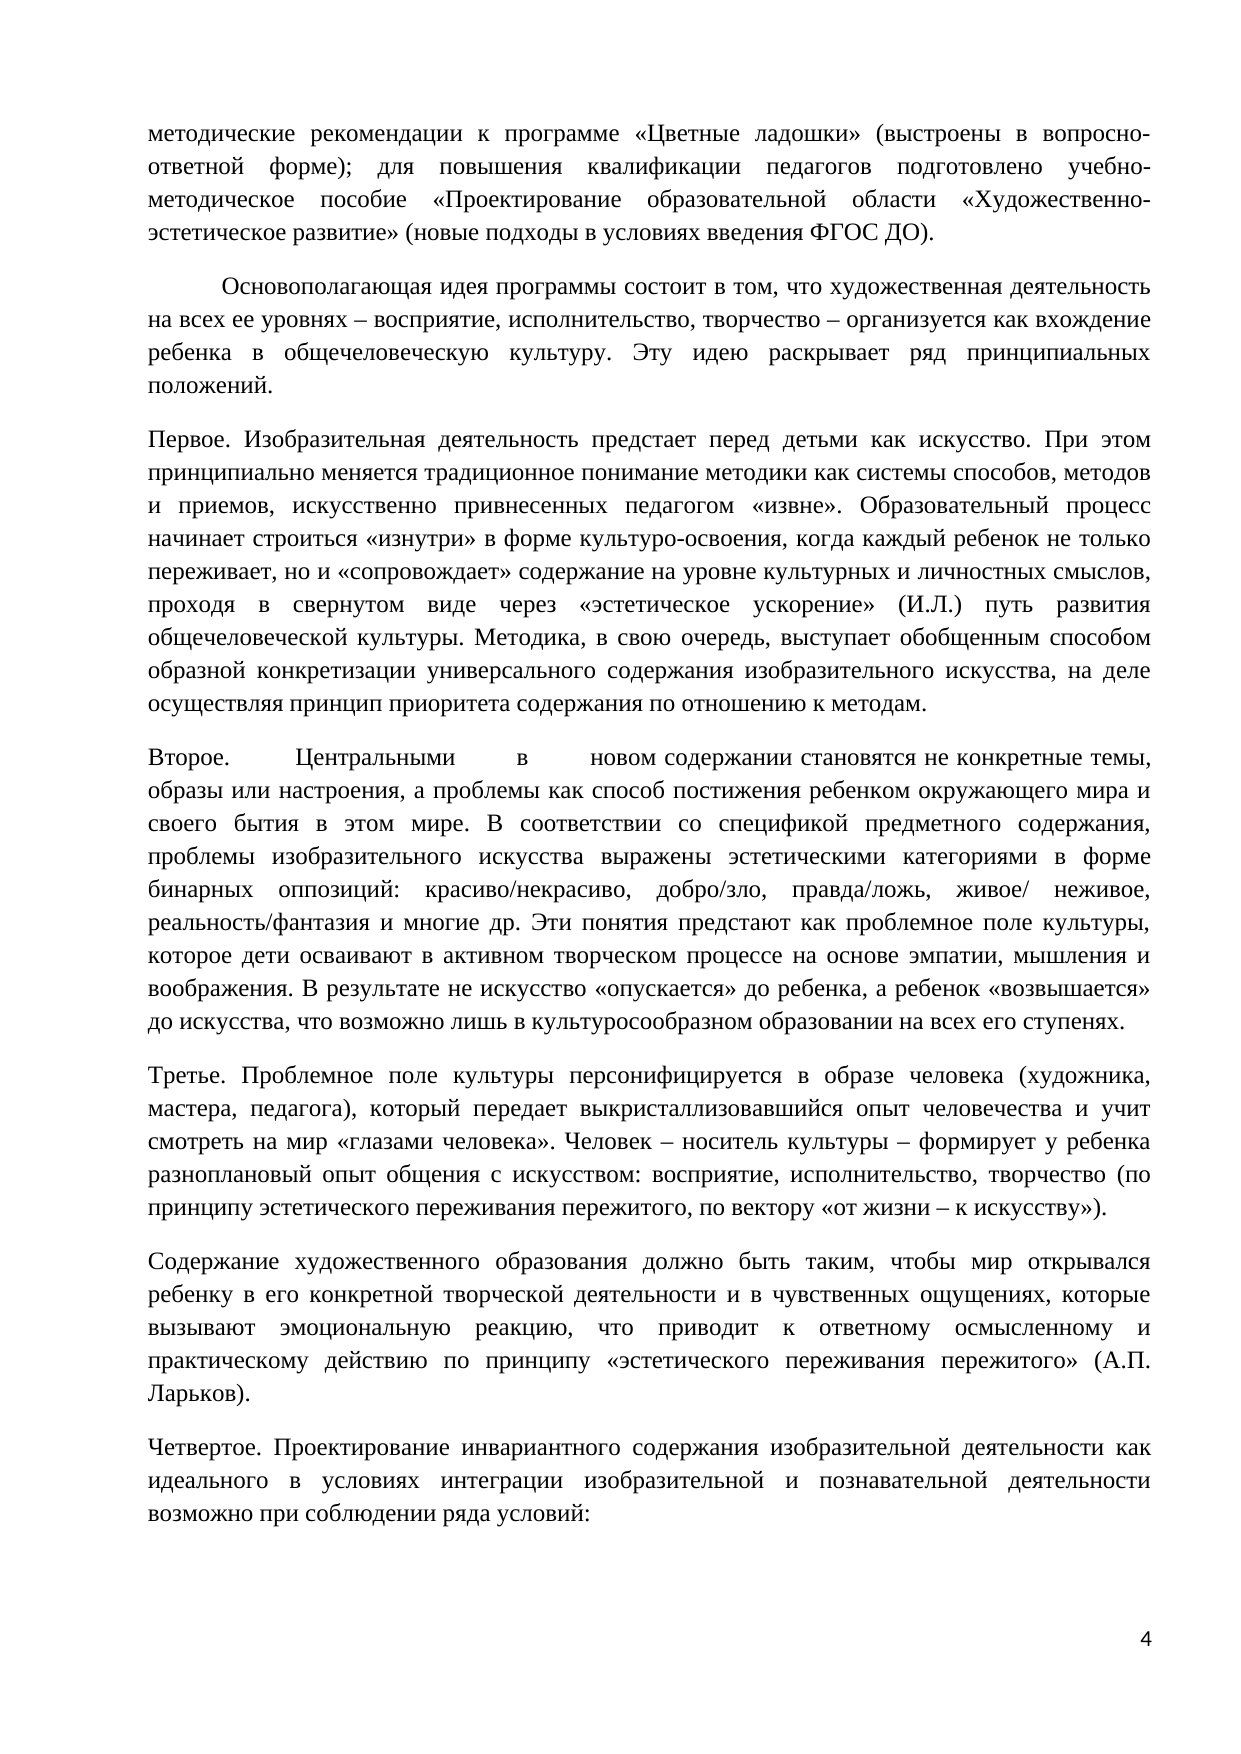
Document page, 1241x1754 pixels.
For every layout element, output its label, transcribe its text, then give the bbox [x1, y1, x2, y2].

text Третье. Проблемное поле культуры персонифицируется в образе человека (художника, мастера, педагога), который передает выкристаллизовавшийся опыт человечества и учит смотреть на мир «глазами человека». Человек – носитель культуры – формирует у ребенка разноплановый опыт общения с искусством: восприятие, исполнительство, творчество (по принципу эстетического переживания пережитого, по вектору «от жизни – к искусству»). [148, 1060, 1152, 1221]
text Основополагающая идея программы состоит в том, что художественная деятельность на всех ее уровнях – восприятие, исполнительство, творчество – организуется как вхождение ребенка в общечеловеческую культуру. Эту идею раскрывает ряд принципиальных положений. [148, 271, 1152, 399]
text Содержание художественного образования должно быть таким, чтобы мир открывался ребенку в его конкретной творческой деятельности и в чувственных ощущениях, которые вызывают эмоциональную реакцию, что приводит к ответному осмысленному и практическому действию по принципу «эстетического переживания пережитого» (А.П. Ларьков). [148, 1246, 1152, 1407]
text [148, 118, 1152, 246]
text Четвертое. Проектирование инвариантного содержания изобразительной деятельности как идеального в условиях интеграции изобразительной и познавательной деятельности возможно при соблюдении ряда условий: [148, 1432, 1152, 1527]
text Второе. Центральными в новом содержании становятся не конкретные темы, образы или настроения, а проблемы как способ постижения ребенком окружающего мира и своего бытия в этом мире. В соответствии со спецификой предметного содержания, проблемы изобразительного искусства выражены эстетическими категориями в форме бинарных оппозиций: красиво/некрасиво, добро/зло, правда/ложь, живое/ неживое, реальность/фантазия и многие др. Эти понятия предстают как проблемное поле культуры, которое дети осваивают в активном творческом процессе на основе эмпатии, мышления и воображения. В результате не искусство «опускается» до ребенка, а ребенок «возвышается» до искусства, что возможно лишь в культуросообразном образовании на всех его ступенях. [148, 742, 1152, 1035]
text Первое. Изобразительная деятельность предстает перед детьми как искусство. При этом принципиально меняется традиционное понимание методики как системы способов, методов и приемов, искусственно привнесенных педагогом «извне». Образовательный процесс начинает строиться «изнутри» в форме культуро-освоения, когда каждый ребенок не только переживает, но и «сопровождает» содержание на уровне культурных и личностных смыслов, проходя в свернутом виде через «эстетическое ускорение» (И.Л.) путь развития общечеловеческой культуры. Методика, в свою очередь, выступает обобщенным способом образной конкретизации универсального содержания изобразительного искусства, на деле осуществляя принцип приоритета содержания по отношению к методам. [148, 424, 1152, 717]
